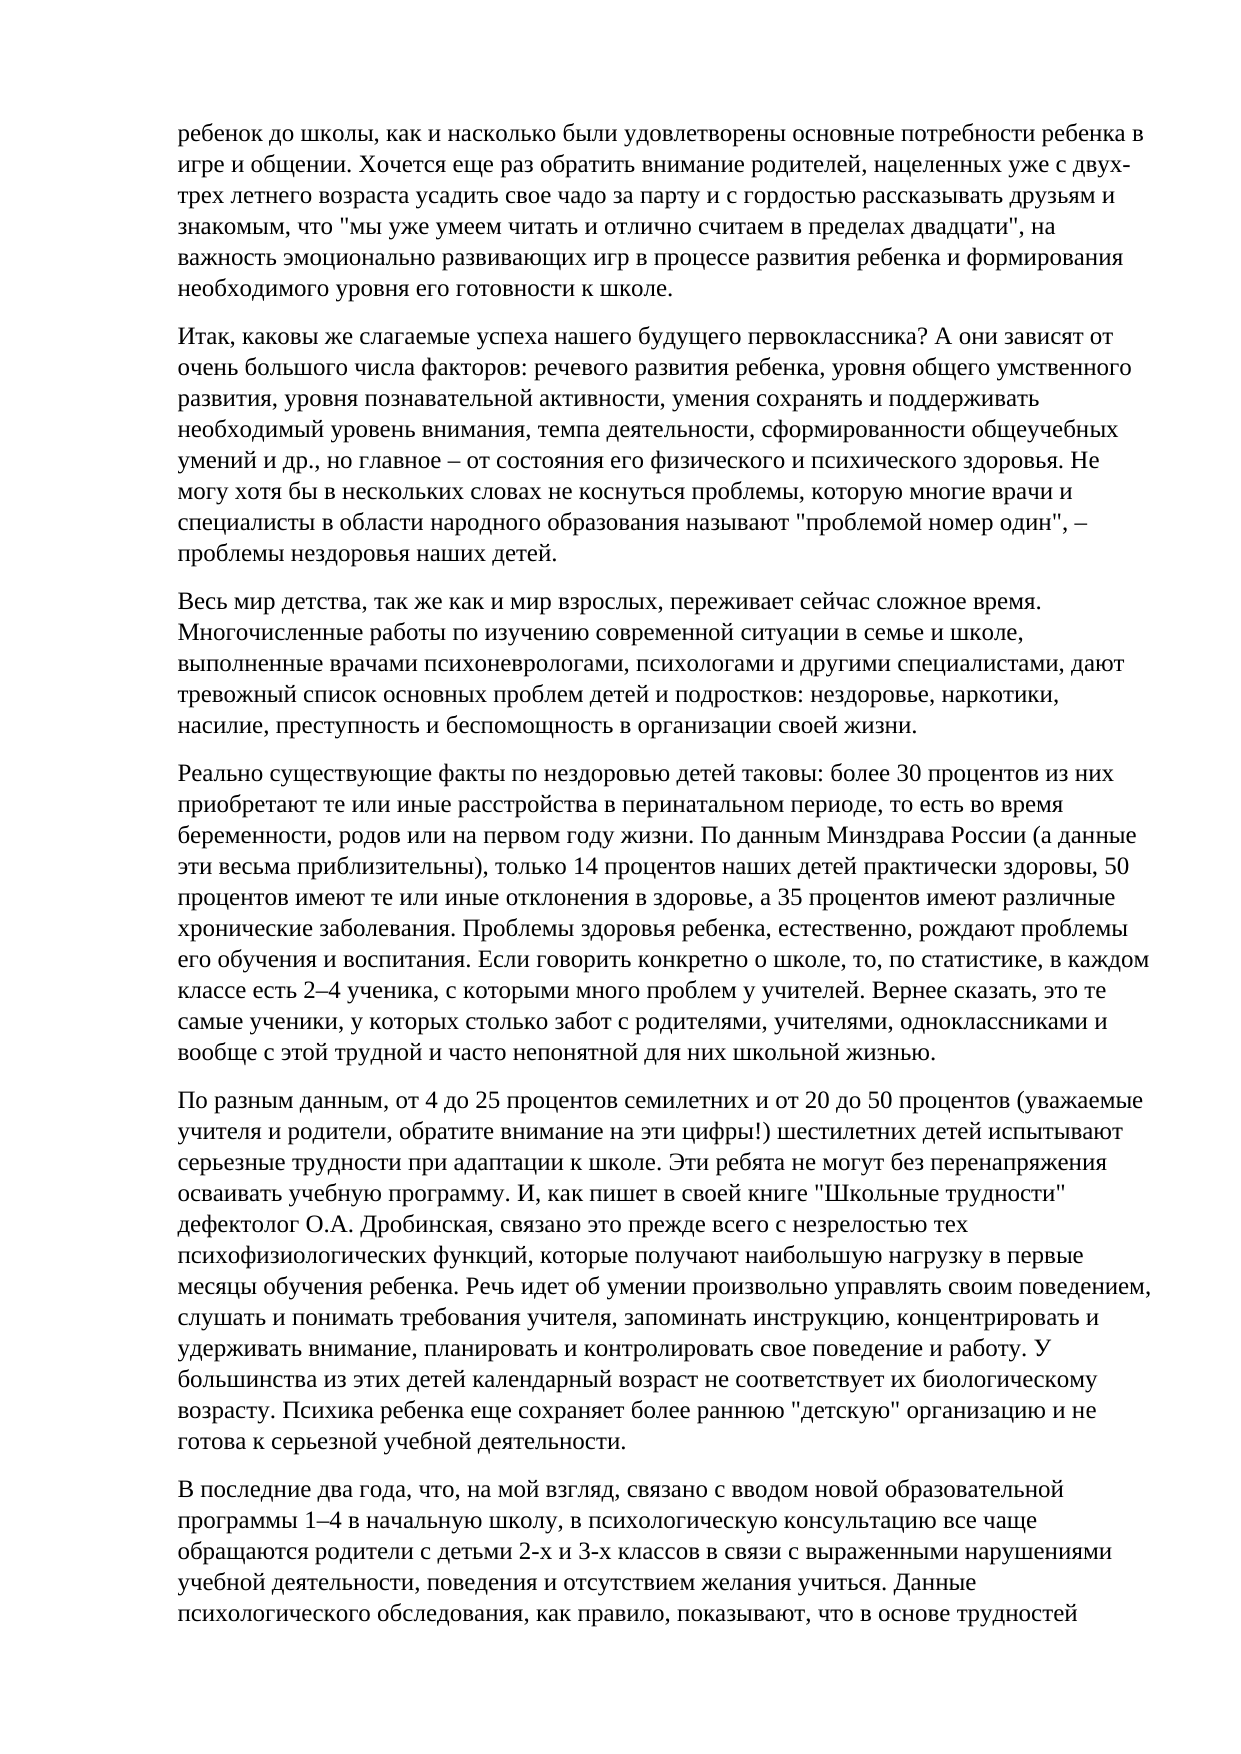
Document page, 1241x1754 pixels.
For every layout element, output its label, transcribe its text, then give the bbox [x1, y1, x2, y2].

text Весь мир детства, так же как и мир взрослых, переживает сейчас сложное время. Многочисленные работы по изучению современной ситуации в семье и школе, выполненные врачами психоневрологами, психологами и другими специалистами, дают тревожный список основных проблем детей и подростков: нездоровье, наркотики, насилие, преступность и беспомощность в организации своей жизни. [177, 586, 1152, 739]
text По разным данным, от 4 до 25 процентов семилетних и от 20 до 50 процентов (уважаемые учителя и родители, обратите внимание на эти цифры!) шестилетних детей испытывают серьезные трудности при адаптации к школе. Эти ребята не могут без перенапряжения осваивать учебную программу. И, как пишет в своей книге "Школьные трудности" дефектолог О.А. Дробинская, связано это прежде всего с незрелостью тех психофизиологических функций, которые получают наибольшую нагрузку в первые месяцы обучения ребенка. Речь идет об умении произвольно управлять своим поведением, слушать и понимать требования учителя, запоминать инструкцию, концентрировать и удерживать внимание, планировать и контролировать свое поведение и работу. У большинства из этих детей календарный возраст не соответствует их биологическому возрасту. Психика ребенка еще сохраняет более раннюю "детскую" организацию и не готова к серьезной учебной деятельности. [177, 1085, 1152, 1455]
text Итак, каковы же слагаемые успеха нашего будущего первоклассника? А они зависят от очень большого числа факторов: речевого развития ребенка, уровня общего умственного развития, уровня познавательной активности, умения сохранять и поддерживать необходимый уровень внимания, темпа деятельности, сформированности общеучебных умений и др., но главное – от состояния его физического и психического здоровья. Не могу хотя бы в нескольких словах не коснуться проблемы, которую многие врачи и специалисты в области народного образования называют "проблемой номер один", – проблемы нездоровья наших детей. [177, 321, 1152, 567]
text Реально существующие факты по нездоровью детей таковы: более 30 процентов из них приобретают те или иные расстройства в перинатальном периоде, то есть во время беременности, родов или на первом году жизни. По данным Минздрава России (а данные эти весьма приблизительны), только 14 процентов наших детей практически здоровы, 50 процентов имеют те или иные отклонения в здоровье, а 35 процентов имеют различные хронические заболевания. Проблемы здоровья ребенка, естественно, рождают проблемы его обучения и воспитания. Если говорить конкретно о школе, то, по статистике, в каждом классе есть 2–4 ученика, с которыми много проблем у учителей. Вернее сказать, это те самые ученики, у которых столько забот с родителями, учителями, одноклассниками и вообще с этой трудной и часто непонятной для них школьной жизнью. [177, 758, 1152, 1066]
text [177, 118, 1152, 302]
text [177, 1474, 1152, 1627]
